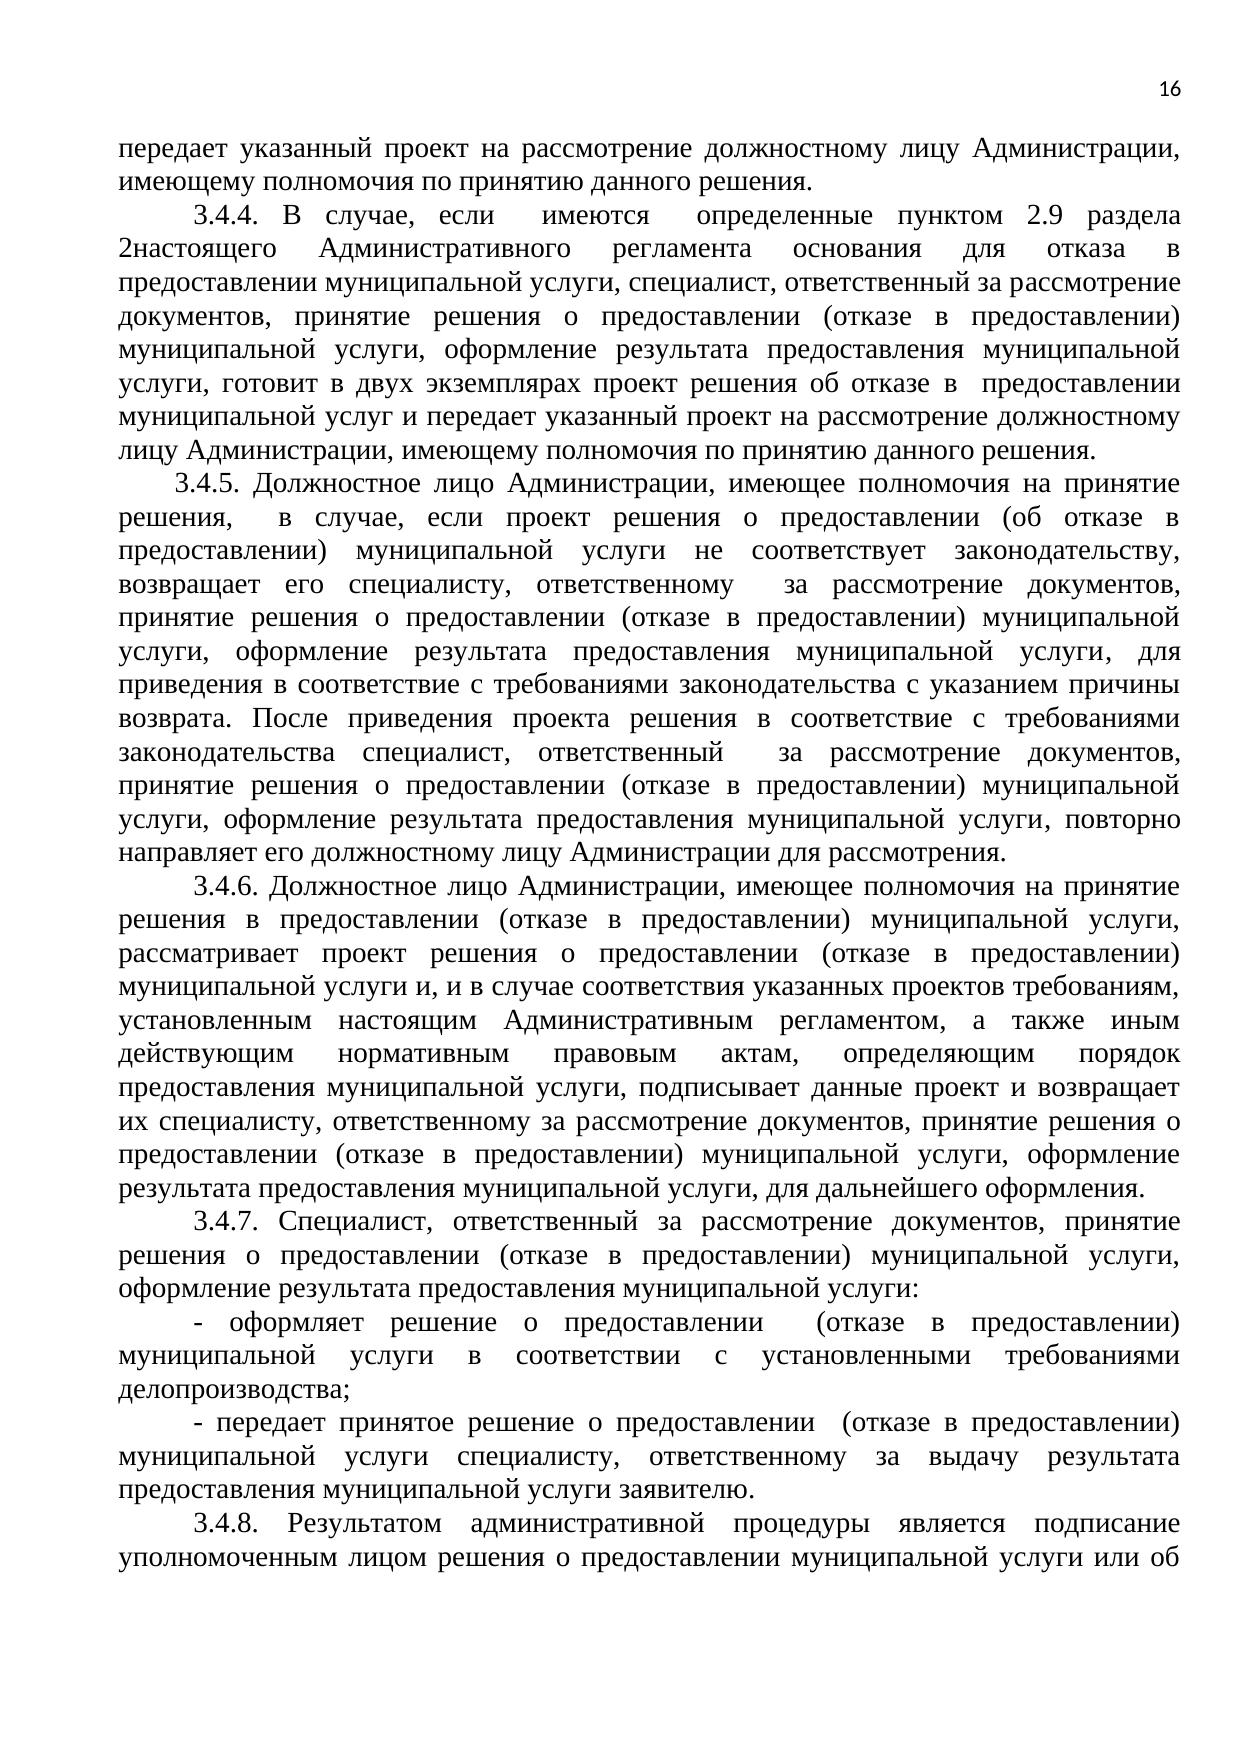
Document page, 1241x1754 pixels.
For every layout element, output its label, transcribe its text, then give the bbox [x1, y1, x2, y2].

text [118, 1505, 1181, 1572]
text 3.4.5. Должностное лицо Администрации, имеющее полномочия на принятие решения, в случае, если проект решения о предоставлении (об отказе в предоставлении) муниципальной услуги не соответствует законодательству, возвращает его специалисту, ответственному за рассмотрение документов, принятие решения о предоставлении (отказе в предоставлении) муниципальной услуги, оформление результата предоставления муниципальной услуги, для приведения в соответствие с требованиями законодательства с указанием причины возврата. После приведения проекта решения в соответствие с требованиями законодательства специалист, ответственный за рассмотрение документов, принятие решения о предоставлении (отказе в предоставлении) муниципальной услуги, оформление результата предоставления муниципальной услуги, повторно направляет его должностному лицу Администрации для рассмотрения. [118, 465, 1181, 868]
text 3.4.6. Должностное лицо Администрации, имеющее полномочия на принятие решения в предоставлении (отказе в предоставлении) муниципальной услуги, рассматривает проект решения о предоставлении (отказе в предоставлении) муниципальной услуги и, и в случае соответствия указанных проектов требованиям, установленным настоящим Административным регламентом, а также иным действующим нормативным правовым актам, определяющим порядок предоставления муниципальной услуги, подписывает данные проект и возвращает их специалисту, ответственному за рассмотрение документов, принятие решения о предоставлении (отказе в предоставлении) муниципальной услуги, оформление результата предоставления муниципальной услуги, для дальнейшего оформления. [118, 868, 1181, 1203]
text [118, 130, 1181, 197]
text - передает принятое решение о предоставлении (отказе в предоставлении) муниципальной услуги специалисту, ответственному за выдачу результата предоставления муниципальной услуги заявителю. [118, 1404, 1181, 1505]
text 3.4.4. В случае, если имеются определенные пунктом 2.9 раздела 2настоящего Административного регламента основания для отказа в предоставлении муниципальной услуги, специалист, ответственный за рассмотрение документов, принятие решения о предоставлении (отказе в предоставлении) муниципальной услуги, оформление результата предоставления муниципальной услуги, готовит в двух экземплярах проект решения об отказе в предоставлении муниципальной услуг и передает указанный проект на рассмотрение должностному лицу Администрации, имеющему полномочия по принятию данного решения. [118, 197, 1181, 465]
text 3.4.7. Специалист, ответственный за рассмотрение документов, принятие решения о предоставлении (отказе в предоставлении) муниципальной услуги, оформление результата предоставления муниципальной услуги: [118, 1203, 1181, 1304]
text - оформляет решение о предоставлении (отказе в предоставлении) муниципальной услуги в соответствии с установленными требованиями делопроизводства; [118, 1304, 1181, 1404]
